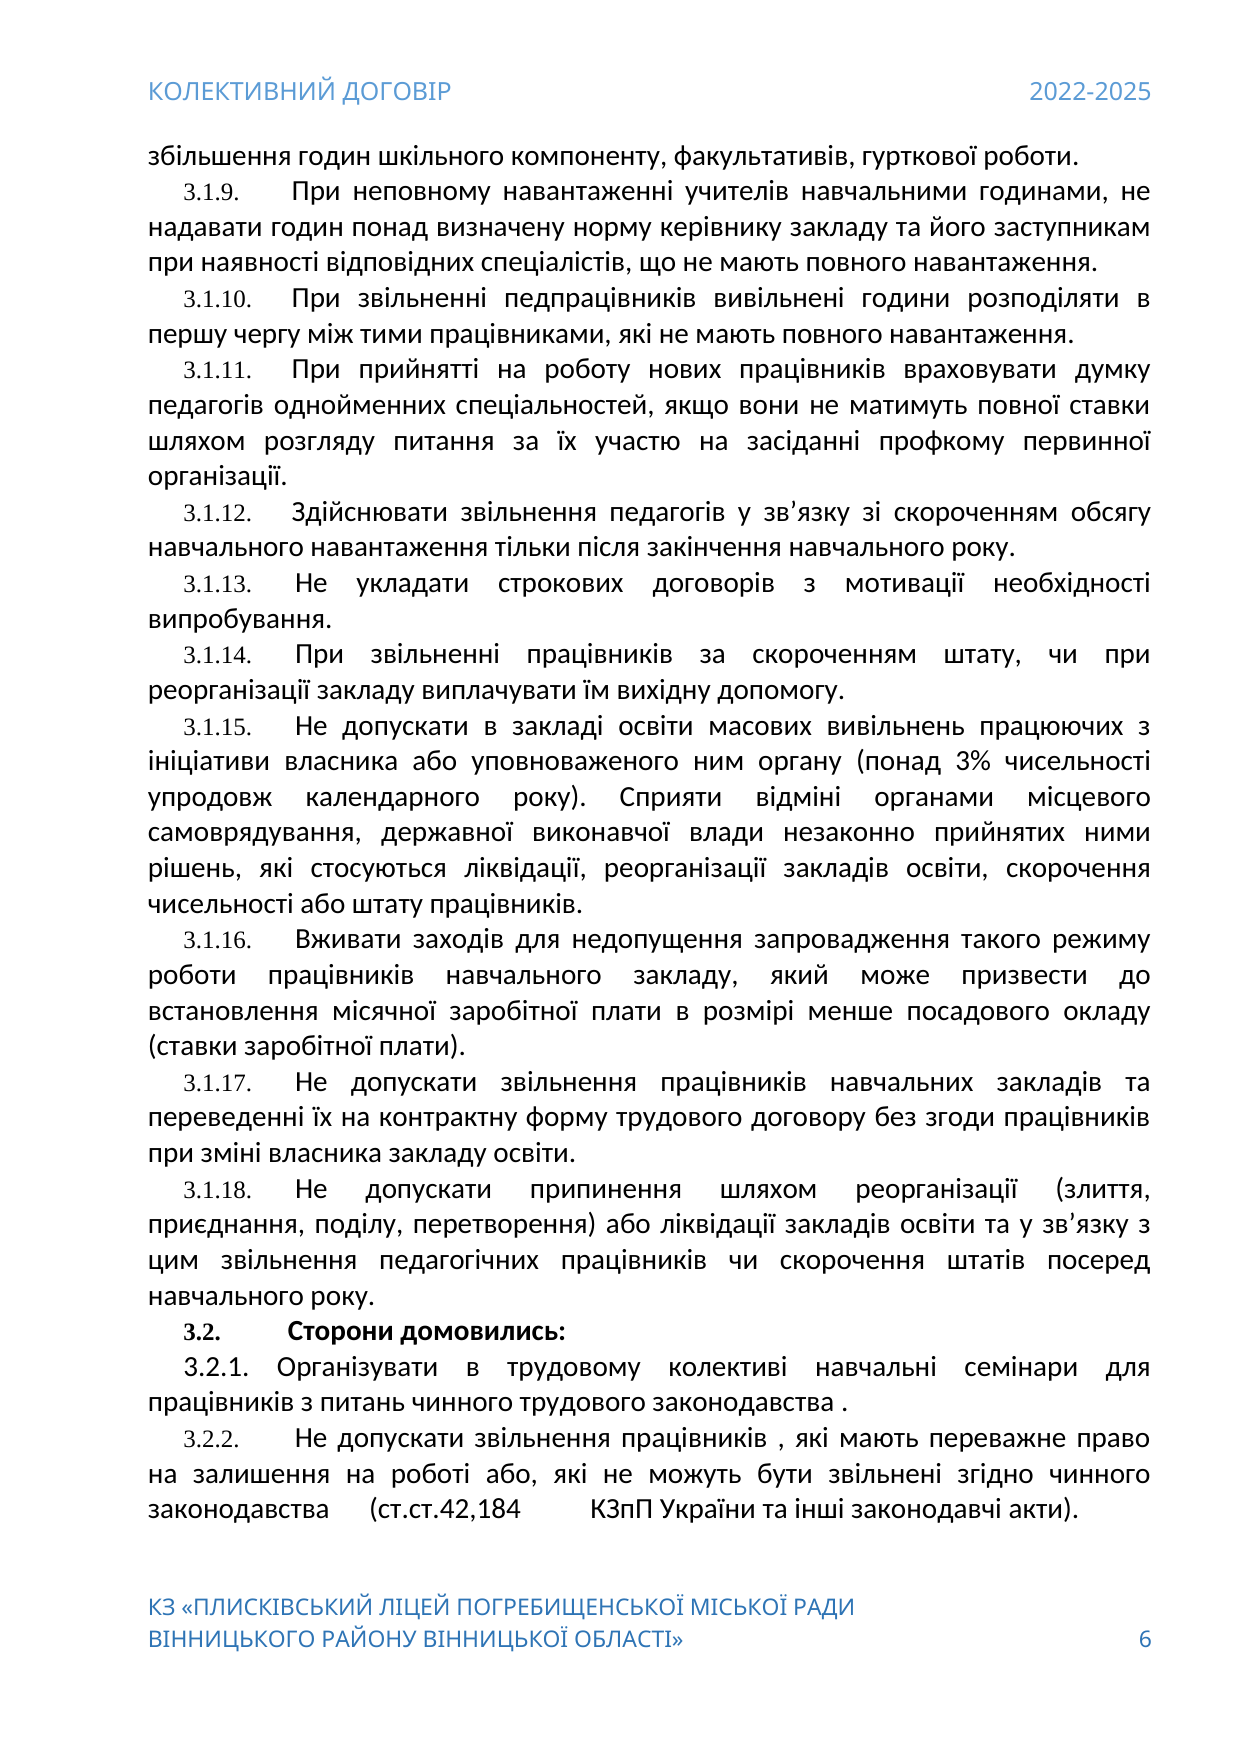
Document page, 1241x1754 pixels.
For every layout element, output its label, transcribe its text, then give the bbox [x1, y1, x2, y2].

list Не допускати припинення шляхом реорганізації (злиття, приєднання, поділу, перетворення) або ліквідації закладів освіти та у зв’язку з цим звільнення педагогічних працівників чи скорочення штатів посеред навчального року. [148, 1170, 1152, 1312]
list Сторони домовились: [148, 1312, 1152, 1348]
list При прийнятті на роботу нових працівників враховувати думку педагогів однойменних спеціальностей, якщо вони не матимуть повної ставки шляхом розгляду питання за їх участю на засіданні профкому первинної організації. [148, 350, 1152, 493]
list При звільненні педпрацівників вивільнені години розподіляти в першу чергу між тими працівниками, які не мають повного навантаження. [148, 279, 1152, 350]
list Не допускати в закладі освіти масових вивільнень працюючих з ініціативи власника або уповноваженого ним органу (понад 3% чисельності упродовж календарного року). Сприяти відміні органами місцевого самоврядування, державної виконавчої влади незаконно прийнятих ними рішень, які стосуються ліквідації, реорганізації закладів освіти, скорочення чисельності або штату працівників. [148, 707, 1152, 920]
list Не укладати строкових договорів з мотивації необхідності випробування. [148, 564, 1152, 635]
list Не допускати звільнення працівників навчальних закладів та переведенні їх на контрактну форму трудового договору без згоди працівників при зміні власника закладу освіти. [148, 1063, 1152, 1170]
list Вживати заходів для недопущення запровадження такого режиму роботи працівників навчального закладу, який може призвести до встановлення місячної заробітної плати в розмірі менше посадового окладу (ставки заробітної плати). [148, 920, 1152, 1063]
text 3.2.1. Організувати в трудовому колективі навчальні семінари для працівників з питань чинного трудового законодавства . [148, 1348, 1152, 1419]
list Не допускати звільнення працівників , які мають переважне право на залишення на роботі або, які не можуть бути звільнені згідно чинного законодавства (ст.ст.42,184 КЗпП України та інші законодавчі акти). [148, 1419, 1152, 1526]
list При звільненні працівників за скороченням штату, чи при реорганізації закладу виплачувати їм вихідну допомогу. [148, 635, 1152, 707]
list При неповному навантаженні учителів навчальними годинами, не надавати годин понад визначену норму керівнику закладу та його заступникам при наявності відповідних спеціалістів, що не мають повного навантаження. [148, 172, 1152, 279]
list Здійснювати звільнення педагогів у зв’язку зі скороченням обсягу навчального навантаження тільки після закінчення навчального року. [148, 493, 1152, 564]
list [148, 137, 1152, 172]
